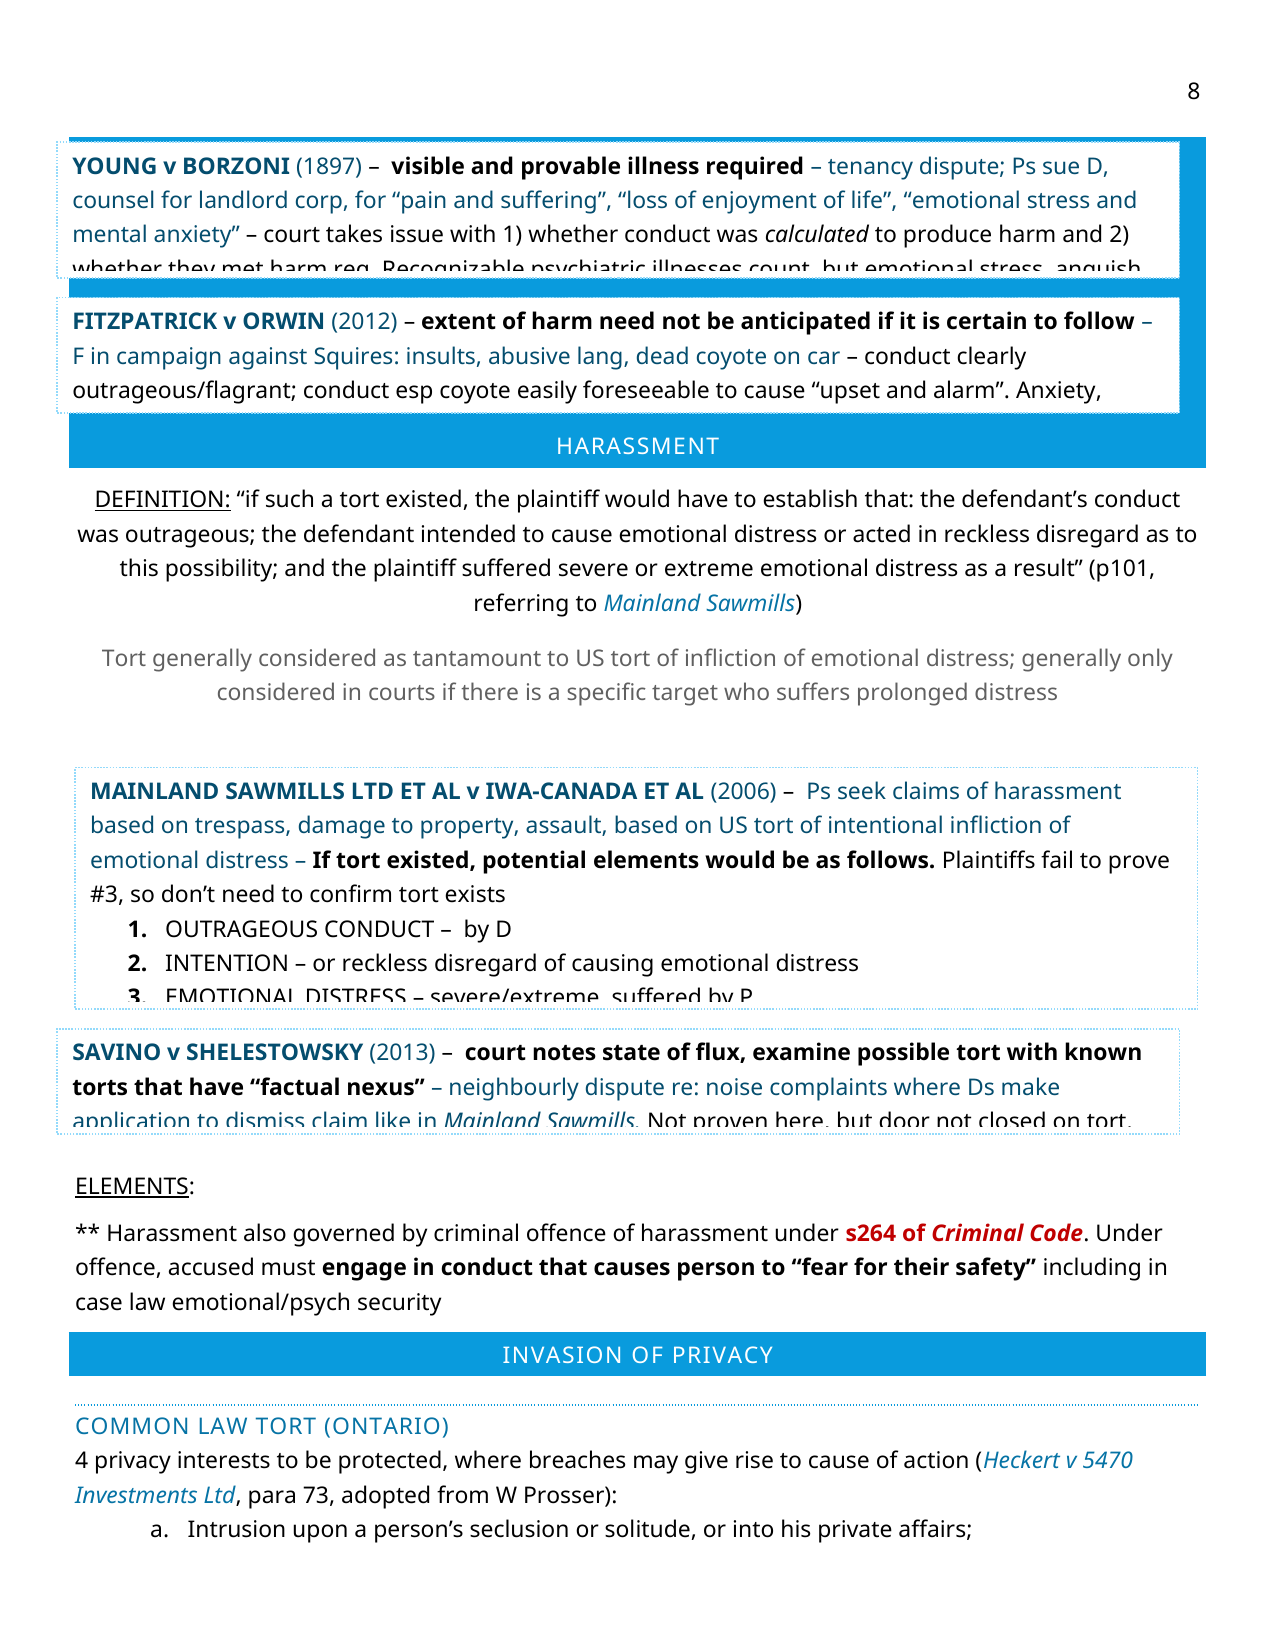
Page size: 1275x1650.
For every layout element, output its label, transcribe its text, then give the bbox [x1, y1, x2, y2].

subtitle Common Law tort (ontario) [75, 1404, 1200, 1441]
text DEFINITION: “if such a tort existed, the plaintiff would have to establish that: the defendant’s conduct was outrageous; the defendant intended to cause emotional distress or acted in reckless disregard as to this possibility; and the plaintiff suffered severe or extreme emotional distress as a result” (p101, referring to Mainland Sawmills) [75, 483, 1200, 618]
subtitle HARASSMENT [75, 144, 1200, 462]
list Intrusion upon a person’s seclusion or solitude, or into his private affairs; [150, 1513, 1200, 1544]
text Tort generally considered as tantamount to US tort of infliction of emotional distress; generally only considered in courts if there is a specific target who suffers prolonged distress [75, 642, 1200, 707]
text 4 privacy interests to be protected, where breaches may give rise to cause of action (Heckert v 5470 Investments Ltd, para 73, adopted from W Prosser): [75, 1444, 1200, 1510]
subtitle INVASION OF PRIVACY [75, 1339, 1200, 1370]
text ** Harassment also governed by criminal offence of harassment under s264 of Criminal Code. Under offence, accused must engage in conduct that causes person to “fear for their safety” including in case law emotional/psych security [75, 1217, 1200, 1317]
list ELEMENTS: [75, 731, 1200, 1201]
